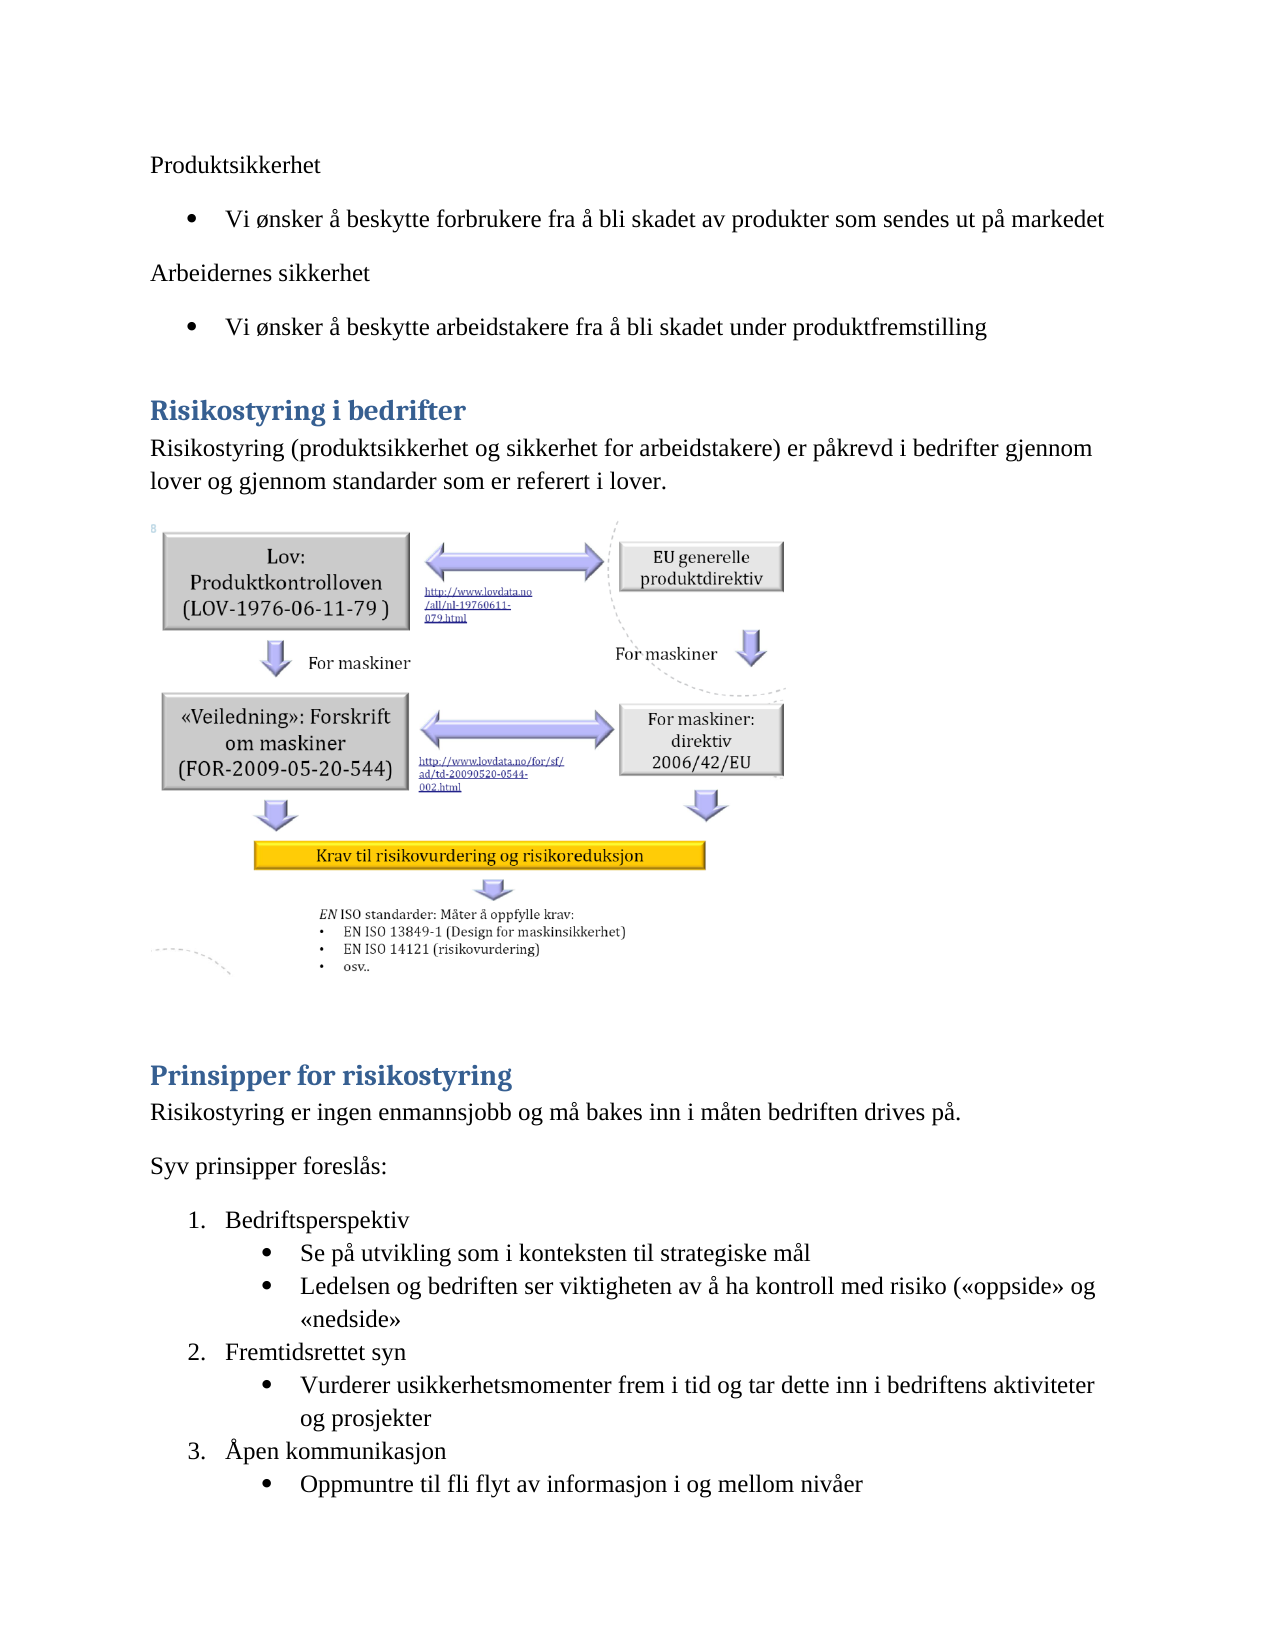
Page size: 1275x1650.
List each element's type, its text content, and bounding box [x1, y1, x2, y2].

text Risikostyring er ingen enmannsjobb og må bakes inn i måten bedriften drives på. [150, 1097, 1125, 1126]
list Ledelsen og bedriften ser viktigheten av å ha kontroll med risiko («oppside» og «nedside» [262, 1271, 1125, 1333]
subtitle Risikostyring i bedrifter [150, 394, 1125, 428]
list Vi ønsker å beskytte arbeidstakere fra å bli skadet under produktfremstilling [187, 312, 1125, 340]
picture [150, 519, 798, 979]
list Vurderer usikkerhetsmomenter frem i tid og tar dette inn i bedriftens aktiviteter og prosjekter [262, 1370, 1125, 1432]
list Vi ønsker å beskytte forbrukere fra å bli skadet av produkter som sendes ut på markedet [187, 204, 1125, 233]
text Syv prinsipper foreslås: [150, 1151, 1125, 1180]
text Produktsikkerhet [150, 150, 1125, 179]
list Se på utvikling som i konteksten til strategiske mål [262, 1238, 1125, 1267]
list Åpen kommunikasjon [187, 1436, 1125, 1465]
text Risikostyring (produktsikkerhet og sikkerhet for arbeidstakere) er påkrevd i bedrifter gjennom lover og gjennom standarder som er referert i lover. [150, 433, 1125, 495]
list Fremtidsrettet syn [187, 1337, 1125, 1366]
text Arbeidernes sikkerhet [150, 258, 1125, 286]
list Oppmuntre til fli flyt av informasjon i og mellom nivåer [262, 1469, 1125, 1498]
subtitle Prinsipper for risikostyring [150, 1059, 1125, 1092]
list Bedriftsperspektiv [187, 1205, 1125, 1234]
